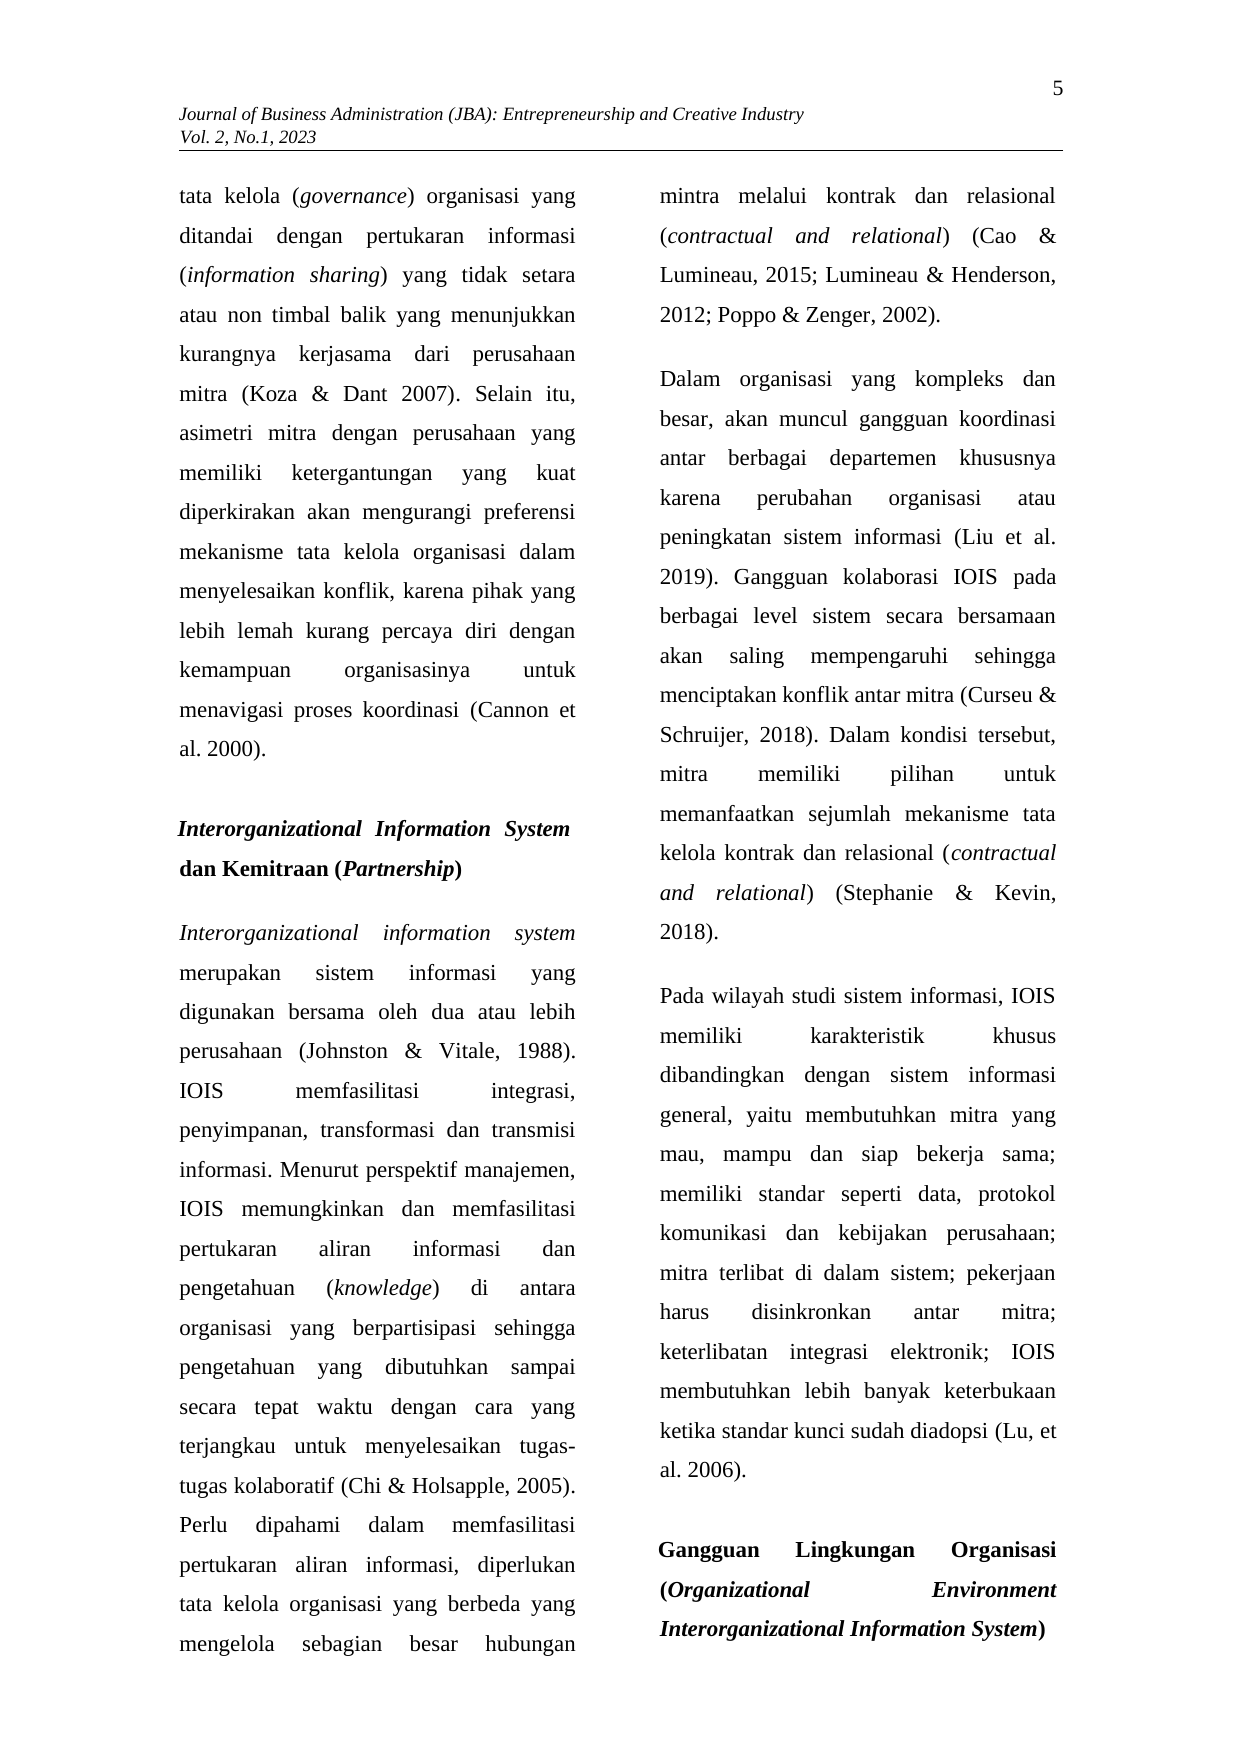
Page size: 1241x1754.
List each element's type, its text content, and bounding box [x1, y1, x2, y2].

text Interorganizational Information System dan Kemitraan (Partnership) [177, 815, 571, 881]
text Gangguan Lingkungan Organisasi (Organizational Environment Interorganizational Information System) [658, 1536, 1056, 1642]
text Interorganizational information system merupakan sistem informasi yang digunakan bersama oleh dua atau lebih perusahaan (Johnston & Vitale, 1988). IOIS memfasilitasi integrasi, penyimpanan, transformasi dan transmisi informasi. Menurut perspektif manajemen, IOIS memungkinkan dan memfasilitasi pertukaran aliran informasi dan pengetahuan (knowledge) di antara organisasi yang berpartisipasi sehingga pengetahuan yang dibutuhkan sampai secara tepat waktu dengan cara yang terjangkau untuk menyelesaikan tugas-tugas kolaboratif (Chi & Holsapple, 2005). Perlu dipahami dalam memfasilitasi pertukaran aliran informasi, diperlukan tata kelola organisasi yang berbeda yang mengelola sebagian besar hubungan mintra melalui kontrak dan relasional (contractual and relational) (Cao & Lumineau, 2015; Lumineau & Henderson, 2012; Poppo & Zenger, 2002). [179, 919, 576, 1656]
text Interorganizational information system merupakan sistem informasi yang digunakan bersama oleh dua atau lebih perusahaan (Johnston & Vitale, 1988). IOIS memfasilitasi integrasi, penyimpanan, transformasi dan transmisi informasi. Menurut perspektif manajemen, IOIS memungkinkan dan memfasilitasi pertukaran aliran informasi dan pengetahuan (knowledge) di antara organisasi yang berpartisipasi sehingga pengetahuan yang dibutuhkan sampai secara tepat waktu dengan cara yang terjangkau untuk menyelesaikan tugas-tugas kolaboratif (Chi & Holsapple, 2005). Perlu dipahami dalam memfasilitasi pertukaran aliran informasi, diperlukan tata kelola organisasi yang berbeda yang mengelola sebagian besar hubungan mintra melalui kontrak dan relasional (contractual and relational) (Cao & Lumineau, 2015; Lumineau & Henderson, 2012; Poppo & Zenger, 2002). [659, 182, 1056, 327]
text Pada wilayah studi sistem informasi, IOIS memiliki karakteristik khusus dibandingkan dengan sistem informasi general, yaitu membutuhkan mitra yang mau, mampu dan siap bekerja sama; memiliki standar seperti data, protokol komunikasi dan kebijakan perusahaan; mitra terlibat di dalam sistem; pekerjaan harus disinkronkan antar mitra; keterlibatan integrasi elektronik; IOIS membutuhkan lebih banyak keterbukaan ketika standar kunci sudah diadopsi (Lu, et al. 2006). [659, 982, 1056, 1483]
text Dalam organisasi yang kompleks dan besar, akan muncul gangguan koordinasi antar berbagai departemen khususnya karena perubahan organisasi atau peningkatan sistem informasi (Liu et al. 2019). Gangguan kolaborasi IOIS pada berbagai level sistem secara bersamaan akan saling mempengaruhi sehingga menciptakan konflik antar mitra (Curseu & Schruijer, 2018). Dalam kondisi tersebut, mitra memiliki pilihan untuk memanfaatkan sejumlah mekanisme tata kelola kontrak dan relasional (contractual and relational) (Stephanie & Kevin, 2018). [659, 365, 1056, 944]
